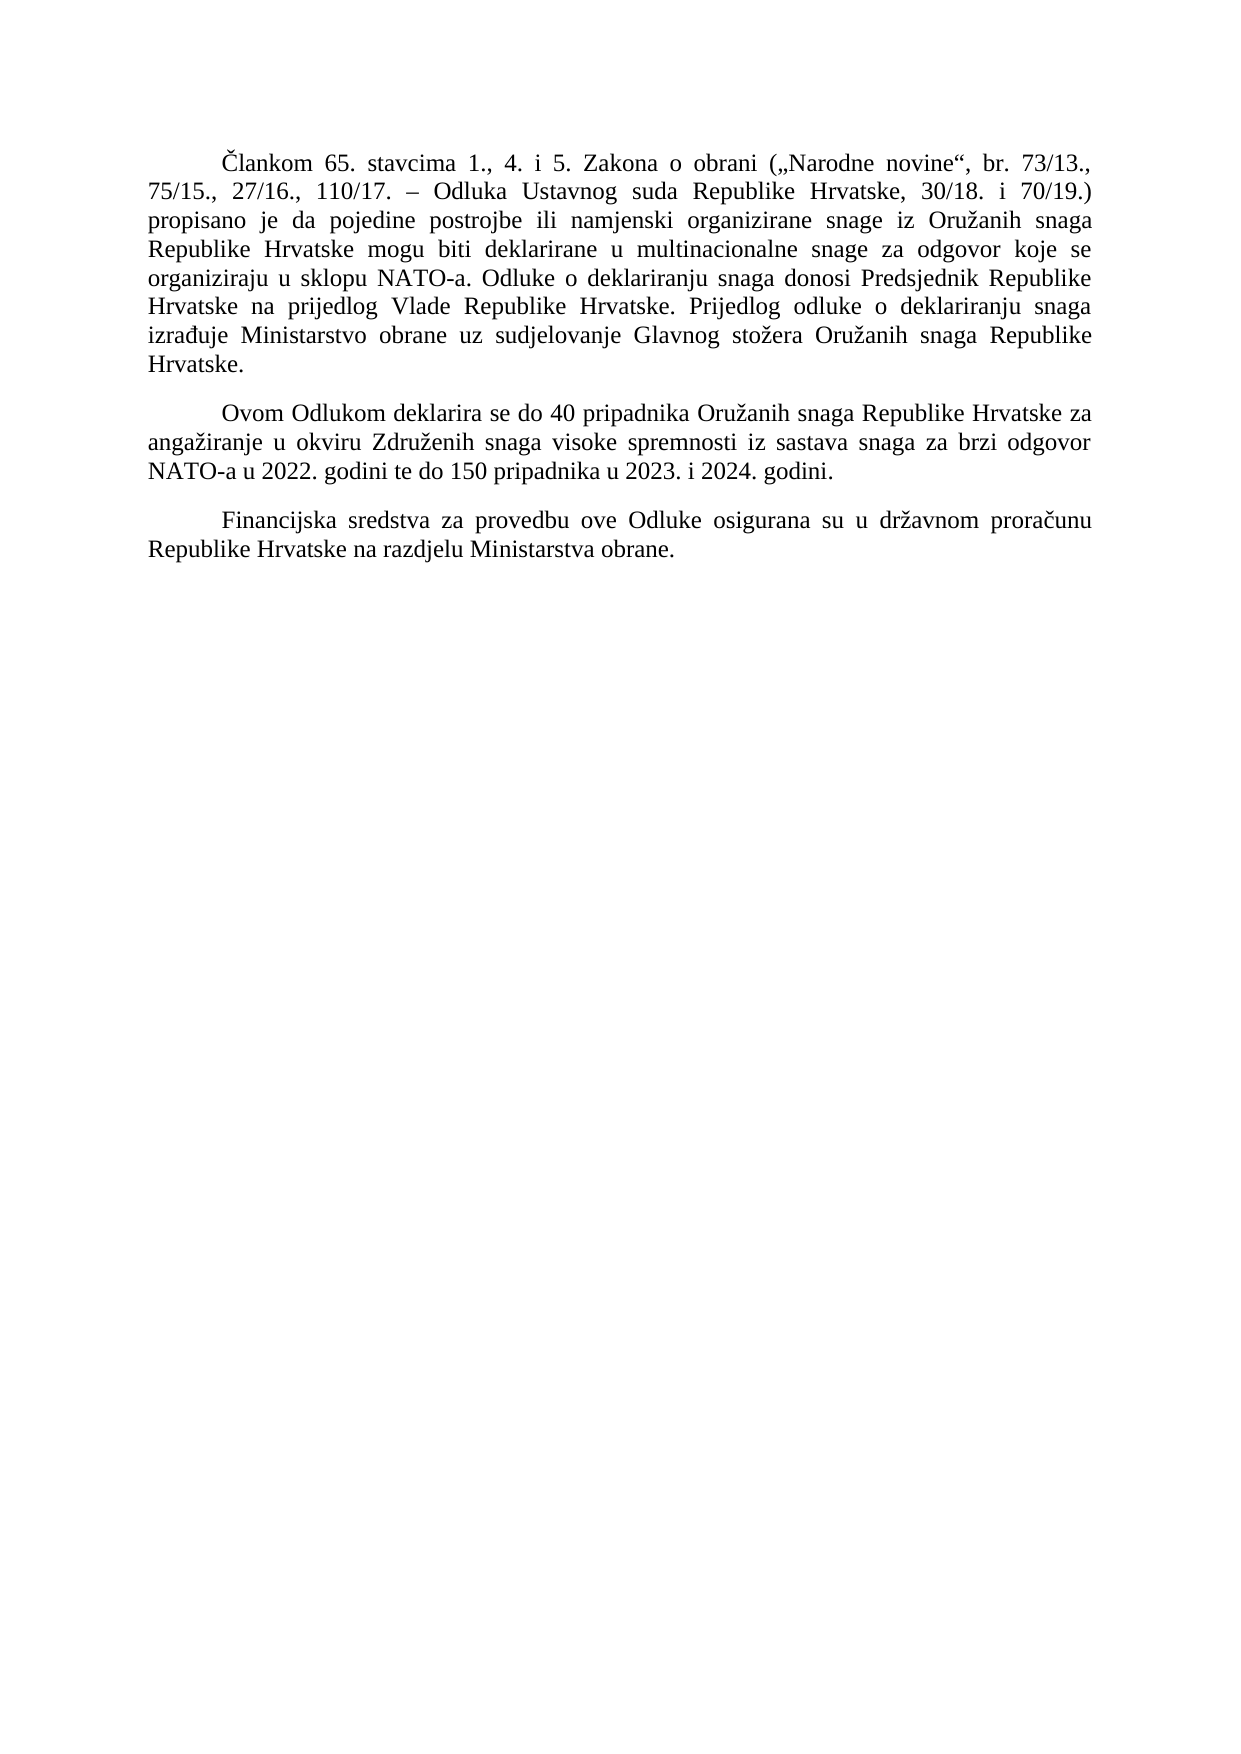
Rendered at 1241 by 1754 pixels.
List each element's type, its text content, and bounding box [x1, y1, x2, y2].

text Ovom Odlukom deklarira se do 40 pripadnika Oružanih snaga Republike Hrvatske za angažiranje u okviru Združenih snaga visoke spremnosti iz sastava snaga za brzi odgovor NATO-a u 2022. godini te do 150 pripadnika u 2023. i 2024. godini. [148, 398, 1093, 485]
text Financijska sredstva za provedbu ove Odluke osigurana su u državnom proračunu Republike Hrvatske na razdjelu Ministarstva obrane. [148, 506, 1093, 563]
text Člankom 65. stavcima 1., 4. i 5. Zakona o obrani („Narodne novine“, br. 73/13., 75/15., 27/16., 110/17. – Odluka Ustavnog suda Republike Hrvatske, 30/18. i 70/19.) propisano je da pojedine postrojbe ili namjenski organizirane snage iz Oružanih snaga Republike Hrvatske mogu biti deklarirane u multinacionalne snage za odgovor koje se organiziraju u sklopu NATO-a. Odluke o deklariranju snaga donosi Predsjednik Republike Hrvatske na prijedlog Vlade Republike Hrvatske. Prijedlog odluke o deklariranju snaga izrađuje Ministarstvo obrane uz sudjelovanje Glavnog stožera Oružanih snaga Republike Hrvatske. [148, 148, 1093, 378]
